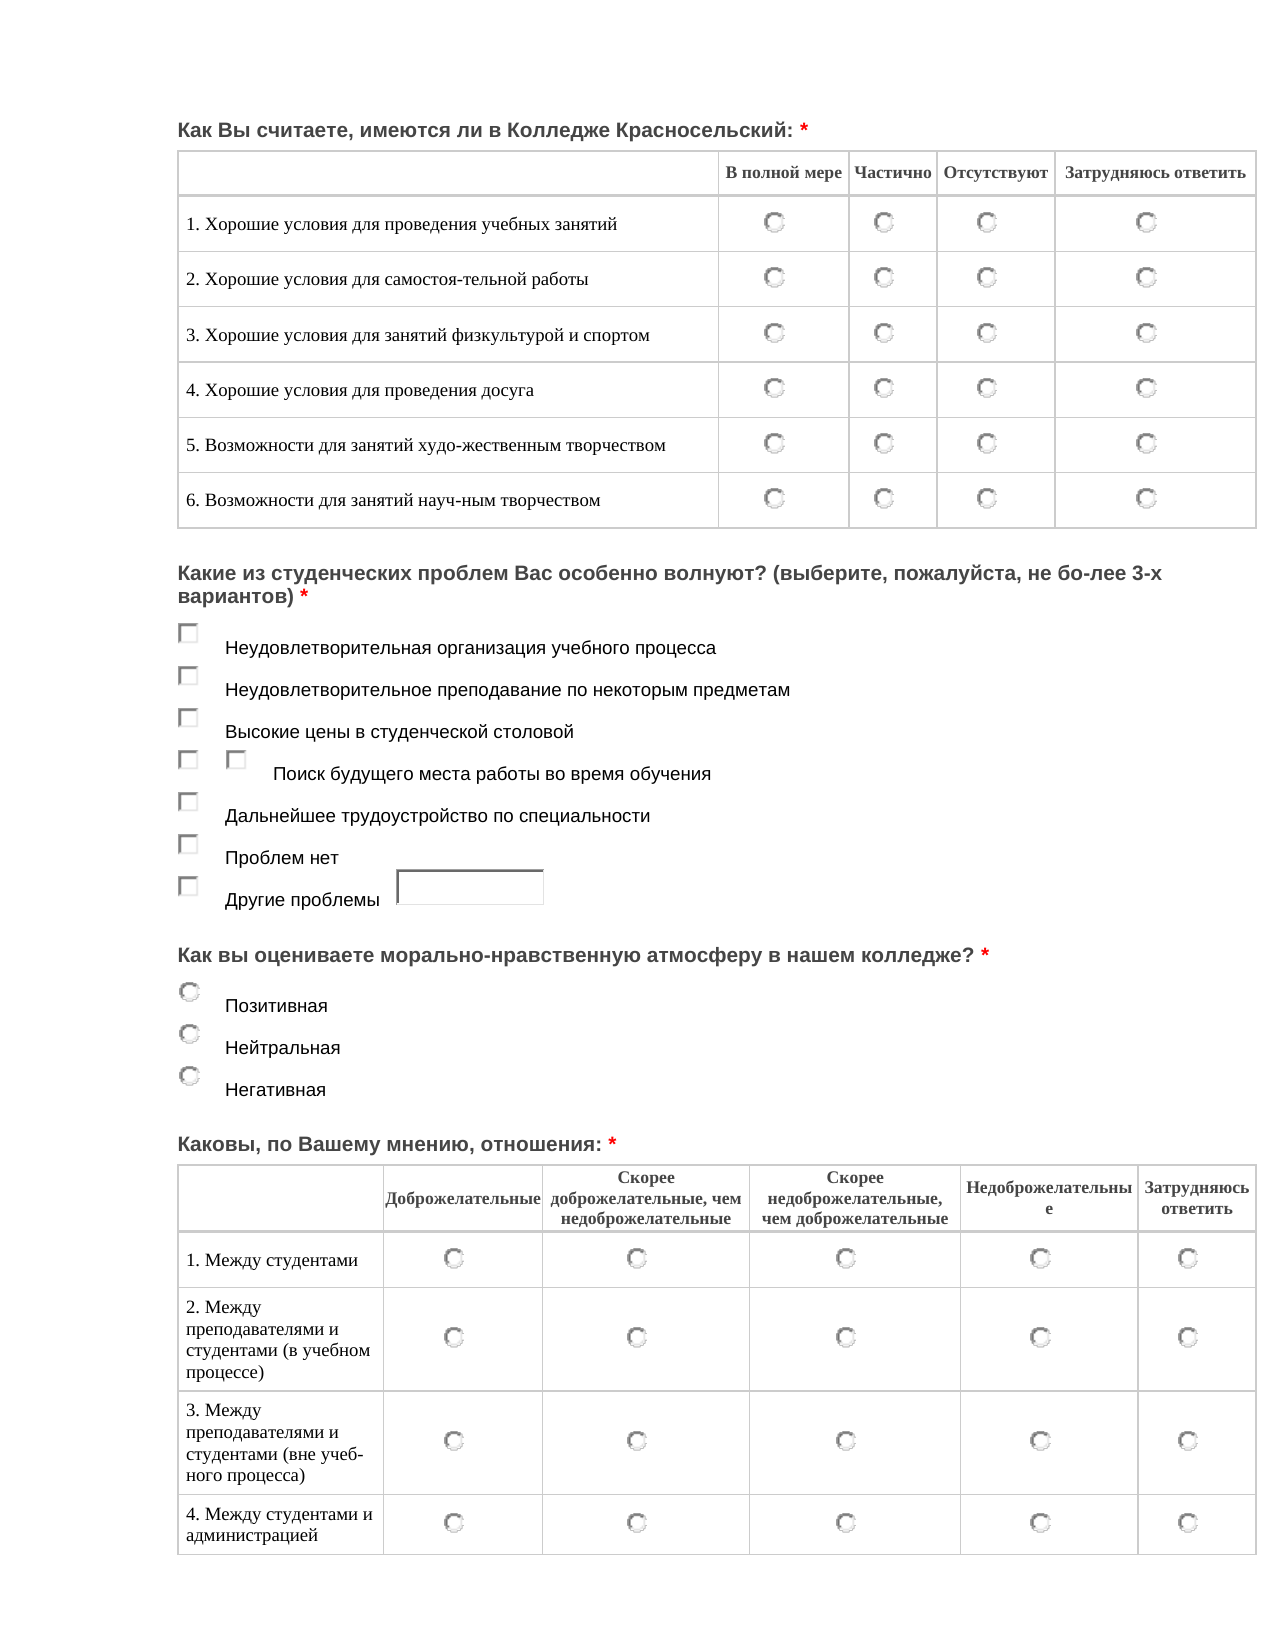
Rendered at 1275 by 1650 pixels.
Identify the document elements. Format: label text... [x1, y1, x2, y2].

table_header Скорее недоброжелательные, чем доброжелательные [750, 1166, 960, 1230]
table_cell [750, 1392, 960, 1493]
text Как Вы считаете, имеются ли в Колледже Красносельский: * [177, 118, 1186, 142]
table_cell 2. Между преподавателями и студентами (в учебном процессе) [179, 1288, 383, 1390]
table_cell [938, 307, 1054, 361]
table_header Затрудняюсь ответить [1139, 1166, 1255, 1230]
text Негативная [177, 1058, 1186, 1101]
table_cell [1056, 363, 1255, 416]
table_header Отсутствуют [938, 152, 1054, 194]
table_cell [750, 1495, 960, 1554]
table_cell [938, 473, 1054, 527]
table_cell 1. Между студентами [179, 1233, 383, 1287]
table_cell [384, 1392, 542, 1493]
table_cell [1139, 1495, 1255, 1554]
table_cell [384, 1288, 542, 1390]
table_cell [938, 363, 1054, 416]
table_cell [384, 1233, 542, 1287]
table_cell 6. Возможности для занятий науч-ным творчеством [179, 473, 718, 527]
table_cell [1056, 252, 1255, 306]
table_cell [961, 1392, 1137, 1493]
table_cell 4. Между студентами и администрацией [179, 1495, 383, 1554]
table_cell [938, 418, 1054, 472]
table_cell [719, 252, 848, 306]
table_cell [1056, 473, 1255, 527]
table_cell [938, 197, 1054, 251]
table_header Затрудняюсь ответить [1056, 152, 1255, 194]
table_cell [1056, 197, 1255, 251]
table_cell [719, 473, 848, 527]
table_cell [719, 363, 848, 416]
table_cell [850, 197, 936, 251]
table_header [179, 1166, 383, 1230]
table_cell [938, 252, 1054, 306]
table_header Частично [850, 152, 936, 194]
text Другие проблемы [177, 869, 1186, 911]
table_header [179, 152, 718, 194]
table_cell [961, 1233, 1137, 1287]
table_cell 3. Между преподавателями и студентами (вне учеб-ного процесса) [179, 1392, 383, 1493]
text Высокие цены в студенческой столовой [177, 700, 1186, 742]
text Позитивная [177, 974, 1186, 1016]
table_header В полной мере [719, 152, 848, 194]
text Как вы оцениваете морально-нравственную атмосферу в нашем колледже? * [177, 942, 1186, 966]
table_cell [850, 473, 936, 527]
table_cell [1056, 307, 1255, 361]
text Какие из студенческих проблем Вас особенно волнуют? (выберите, пожалуйста, не бо-лее 3-х вариантов) * [177, 560, 1186, 608]
table_cell [961, 1288, 1137, 1390]
text Неудовлетворительная организация учебного процесса [177, 616, 1186, 658]
table_cell 1. Хорошие условия для проведения учебных занятий [179, 197, 718, 251]
table_header Недоброжелательные [961, 1166, 1137, 1230]
table_cell [850, 252, 936, 306]
table_cell [543, 1288, 749, 1390]
table_cell [961, 1495, 1137, 1554]
text Проблем нет [177, 827, 1186, 869]
text Нейтральная [177, 1016, 1186, 1058]
table_cell [543, 1495, 749, 1554]
table_cell 3. Хорошие условия для занятий физкультурой и спортом [179, 307, 718, 361]
table_cell [1139, 1288, 1255, 1390]
table_cell [1139, 1233, 1255, 1287]
table_cell 5. Возможности для занятий худо-жественным творчеством [179, 418, 718, 472]
table_cell [384, 1495, 542, 1554]
table_header Доброжелательные [384, 1166, 542, 1230]
table_cell [1056, 418, 1255, 472]
table_cell [543, 1233, 749, 1287]
table_cell [719, 418, 848, 472]
text Каковы, по Вашему мнению, отношения: * [177, 1132, 1186, 1156]
table_header Скорее доброжелательные, чем недоброжелательные [543, 1166, 749, 1230]
table_cell 2. Хорошие условия для самостоя-тельной работы [179, 252, 718, 306]
text Поиск будущего места работы во время обучения [177, 742, 1186, 784]
text Неудовлетворительное преподавание по некоторым предметам [177, 658, 1186, 700]
table_cell [850, 418, 936, 472]
text Дальнейшее трудоустройство по специальности [177, 784, 1186, 827]
table_cell [750, 1288, 960, 1390]
table_cell [1139, 1392, 1255, 1493]
table_cell [850, 307, 936, 361]
table_cell [850, 363, 936, 416]
table_cell [543, 1392, 749, 1493]
table_cell [750, 1233, 960, 1287]
table_cell 4. Хорошие условия для проведения досуга [179, 363, 718, 416]
table_cell [719, 197, 848, 251]
table_cell [719, 307, 848, 361]
